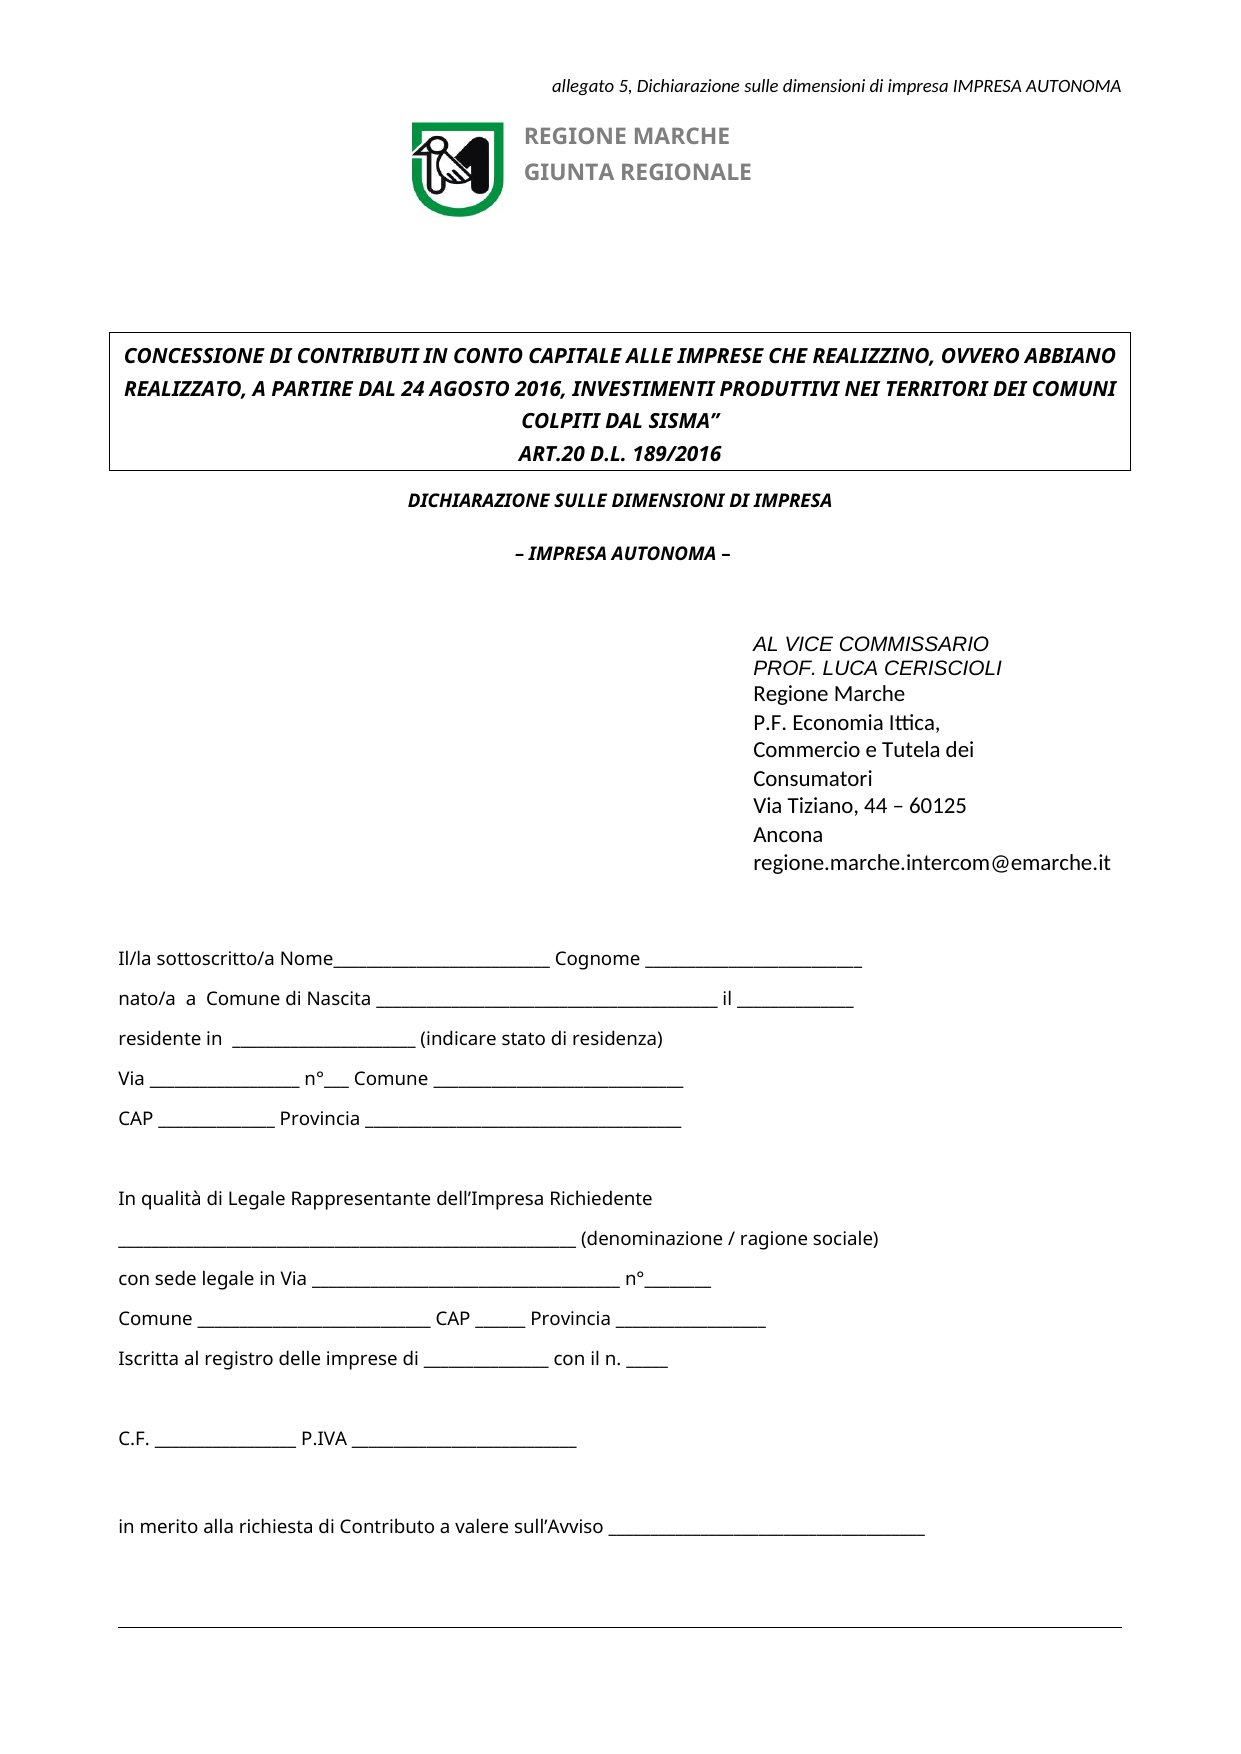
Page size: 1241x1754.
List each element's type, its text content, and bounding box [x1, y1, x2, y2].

subtitle DICHIARAZIONE SULLE DIMENSIONI DI IMPRESA [118, 487, 1122, 513]
text P.F. Economia Ittica, [753, 708, 1122, 736]
text regione.marche.intercom@emarche.it [753, 848, 1122, 876]
text residente in ______________________ (indicare stato di residenza) [118, 1025, 1122, 1051]
text Regione Marche [753, 679, 1122, 708]
text Commercio e Tutela dei [753, 736, 1122, 764]
text CAP ______________ Provincia ______________________________________ [118, 1105, 1122, 1131]
text Via __________________ n°___ Comune ______________________________ [118, 1065, 1122, 1091]
text Comune ____________________________ CAP ______ Provincia __________________ [118, 1305, 1122, 1331]
text Il/la sottoscritto/a Nome__________________________ Cognome __________________________ [118, 945, 1122, 971]
text Consumatori [753, 764, 1122, 792]
text Via Tiziano, 44 – 60125 [753, 792, 1122, 820]
text CONCESSIONE DI CONTRIBUTI IN CONTO CAPITALE ALLE IMPRESE CHE REALIZZINO, OVVERO ABBIANO REALIZZATO, A PARTIRE DAL 24 AGOSTO 2016, INVESTIMENTI PRODUTTIVI NEI TERRITORI DEI COMUNI COLPITI DAL SISMA” [110, 333, 1130, 430]
text PROF. LUCA CERISCIOLI [753, 656, 1122, 679]
text C.F. _________________ P.IVA ___________________________ [118, 1425, 1122, 1451]
text nato/a a Comune di Nascita _________________________________________ il ______________ [118, 985, 1122, 1011]
text in merito alla richiesta di Contributo a valere sull’Avviso ______________________________________ [118, 1514, 1122, 1539]
text Ancona [753, 820, 1122, 848]
text con sede legale in Via _____________________________________ n°________ [118, 1265, 1122, 1291]
text ART.20 D.L. 189/2016 [110, 430, 1130, 470]
subtitle – IMPRESA AUTONOMA – [118, 540, 1122, 565]
picture [411, 122, 504, 217]
text _______________________________________________________ (denominazione / ragione sociale) [118, 1225, 1122, 1251]
text Iscritta al registro delle imprese di _______________ con il n. _____ [118, 1345, 1122, 1371]
text In qualità di Legale Rappresentante dell’Impresa Richiedente [118, 1185, 1122, 1211]
text AL VICE COMMISSARIO [753, 632, 1122, 656]
